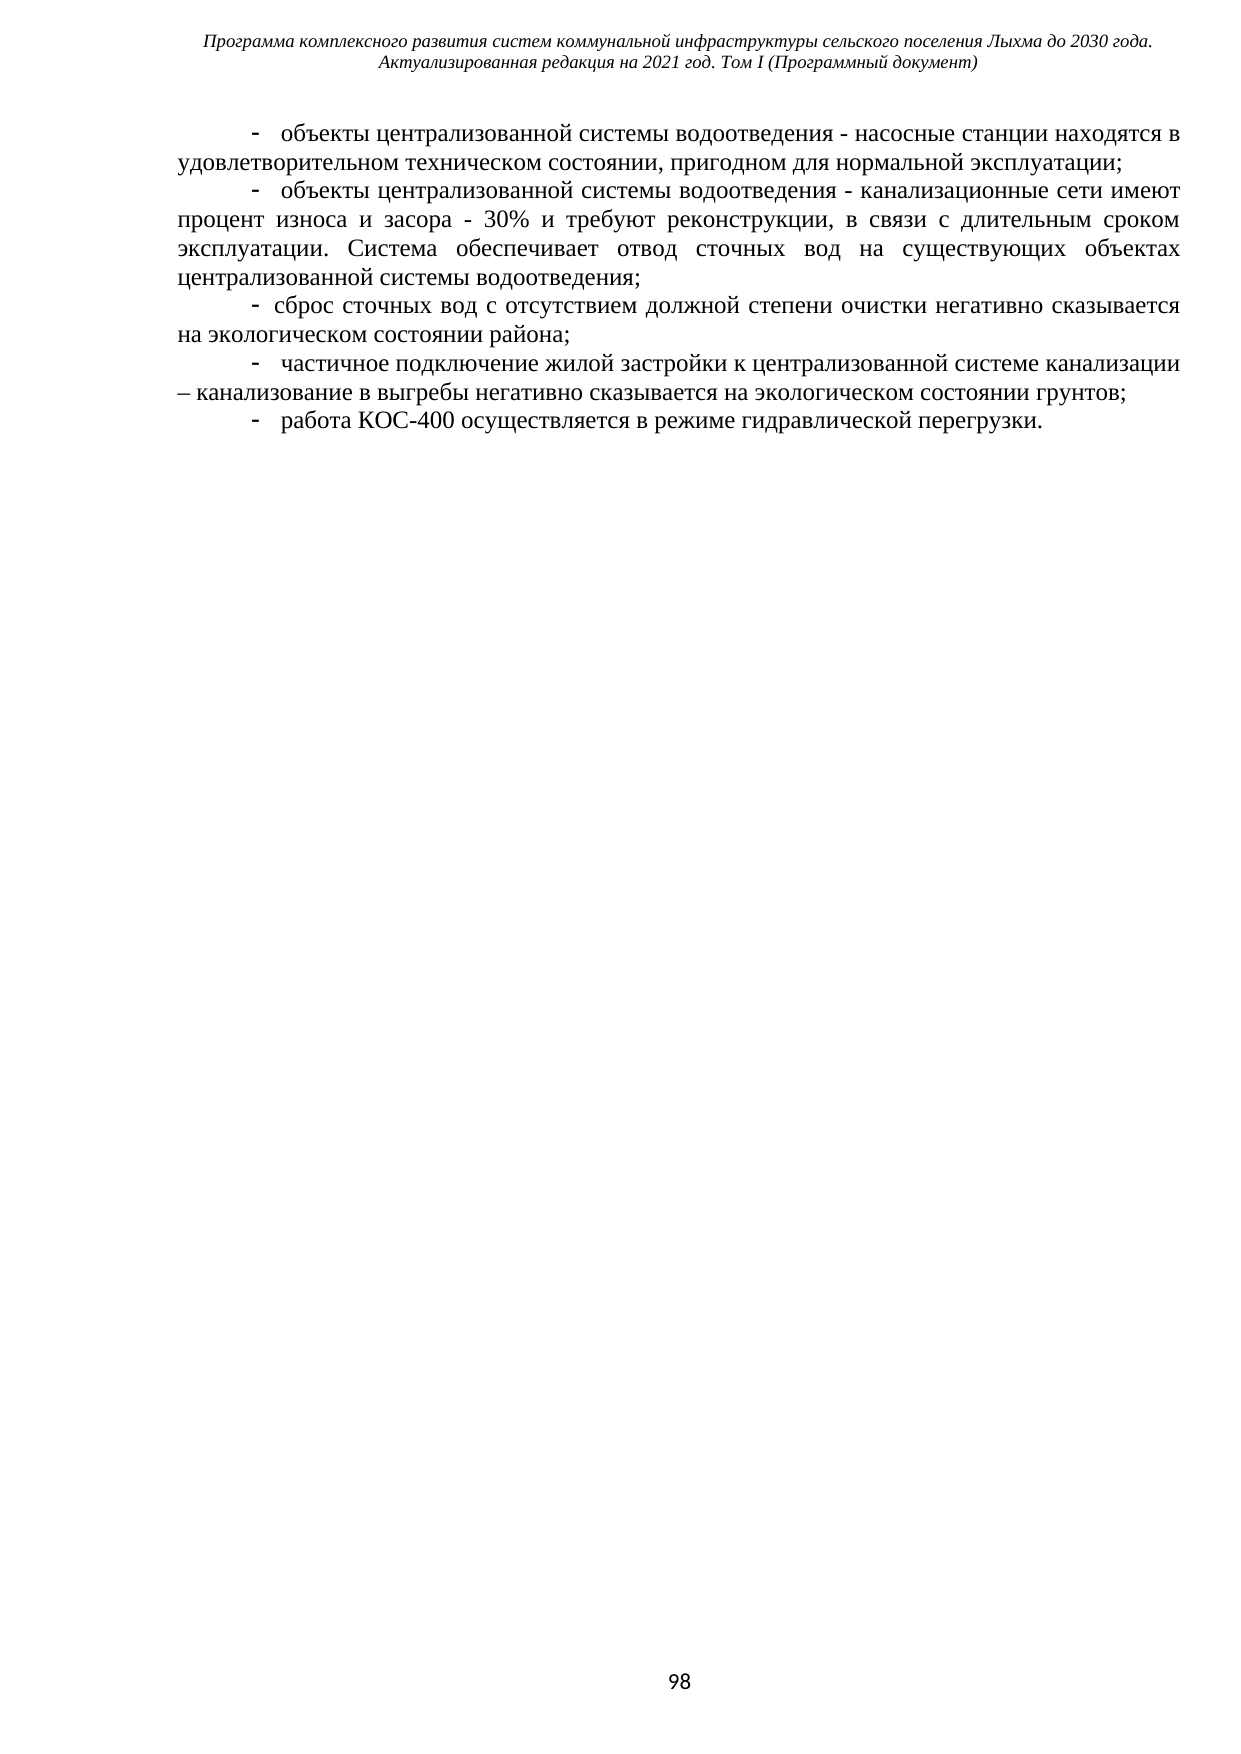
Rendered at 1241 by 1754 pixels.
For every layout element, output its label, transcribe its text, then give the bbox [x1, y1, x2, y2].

list частичное подключение жилой застройки к централизованной системе канализации – канализование в выгребы негативно сказывается на экологическом состоянии грунтов; [177, 348, 1181, 406]
list объекты централизованной системы водоотведения - канализационные сети имеют процент износа и засора - 30% и требуют реконструкции, в связи с длительным сроком эксплуатации. Система обеспечивает отвод сточных вод на существующих объектах централизованной системы водоотведения; [177, 176, 1181, 291]
list сброс сточных вод с отсутствием должной степени очистки негативно сказывается на экологическом состоянии района; [177, 291, 1181, 348]
list работа КОС-400 осуществляется в режиме гидравлической перегрузки. [177, 406, 1181, 434]
list объекты централизованной системы водоотведения - насосные станции находятся в удовлетворительном техническом состоянии, пригодном для нормальной эксплуатации; [177, 118, 1181, 176]
